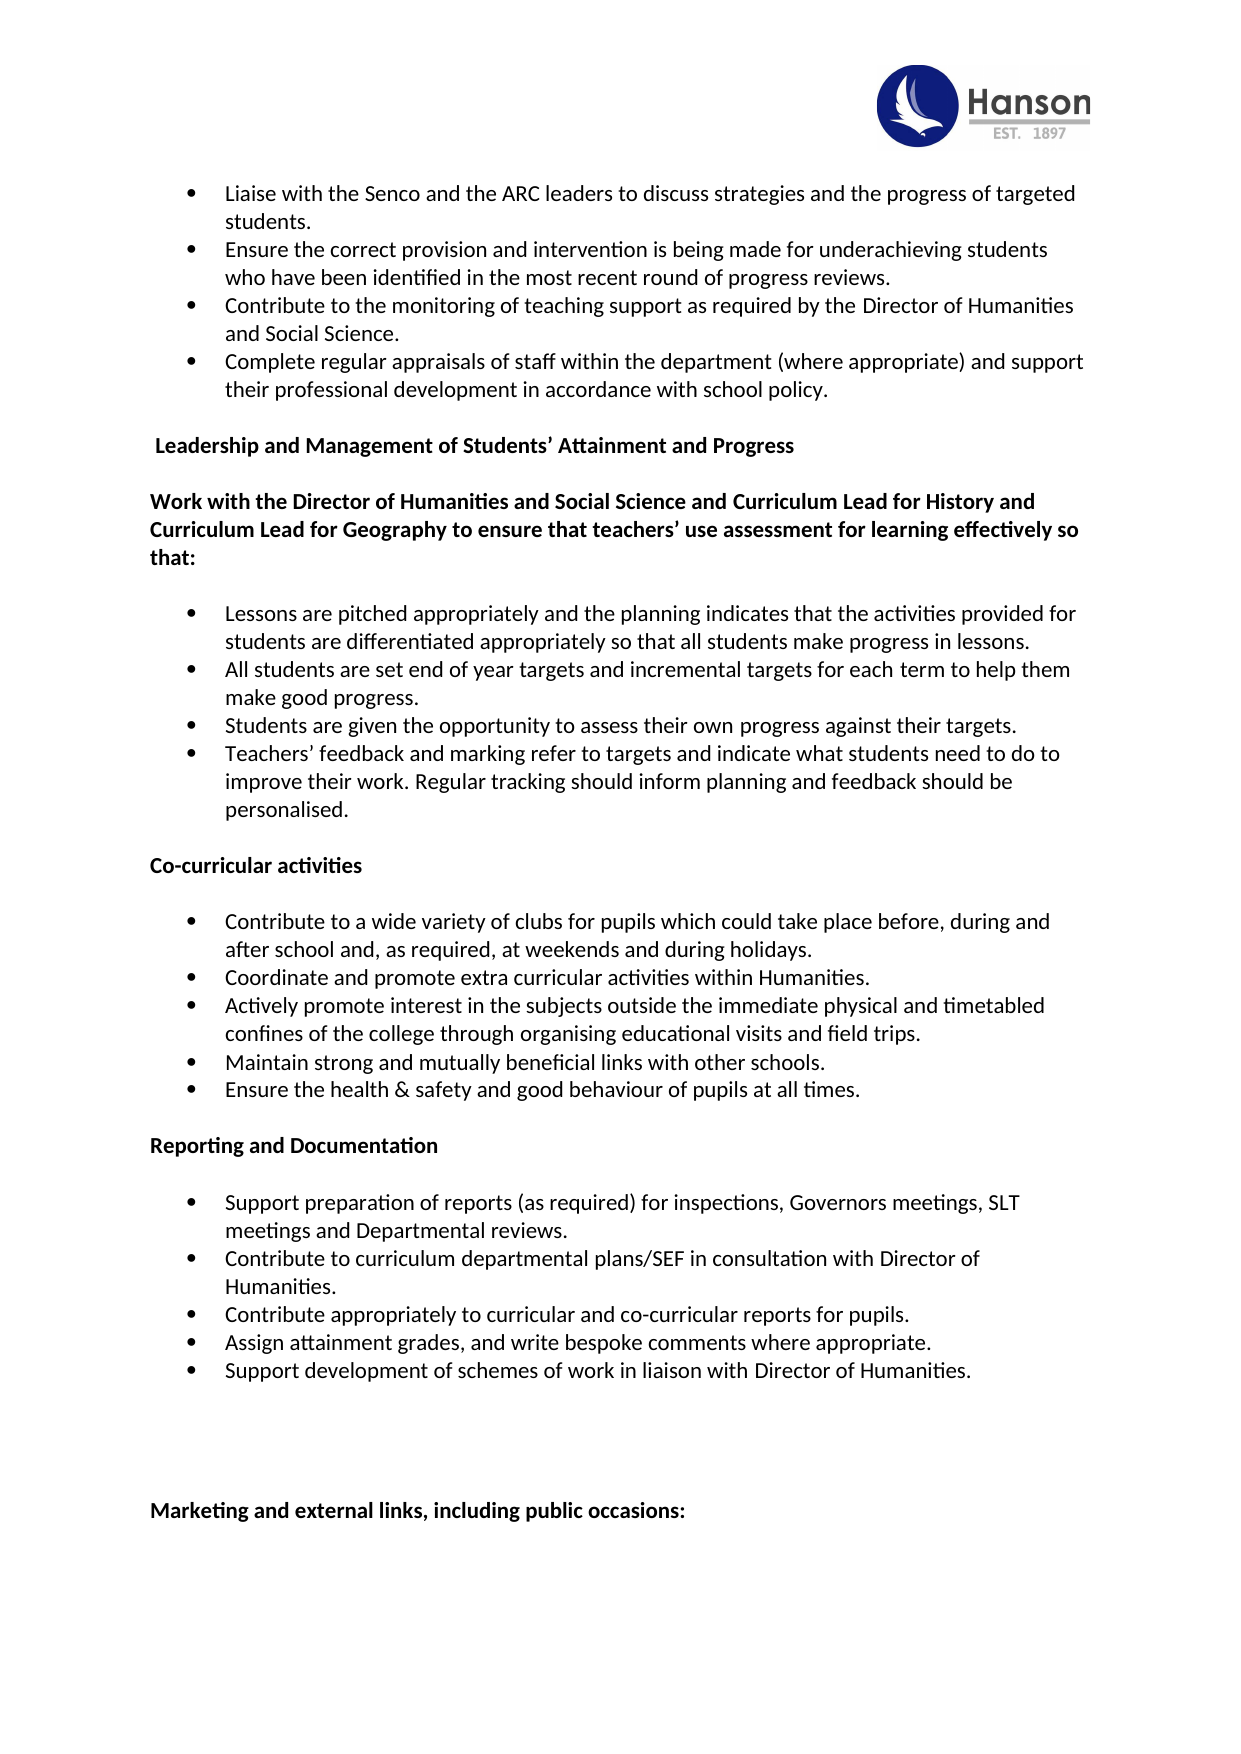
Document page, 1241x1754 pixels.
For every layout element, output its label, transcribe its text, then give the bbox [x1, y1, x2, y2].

text Leadership and Management of Students’ Attainment and Progress [150, 431, 1090, 487]
list Contribute appropriately to curricular and co-curricular reports for pupils. [187, 1300, 1090, 1328]
list Support development of schemes of work in liaison with Director of Humanities. [187, 1356, 1090, 1384]
list Lessons are pitched appropriately and the planning indicates that the activities provided for students are differentiated appropriately so that all students make progress in lessons. [187, 599, 1090, 655]
list Ensure the health & safety and good behaviour of pupils at all times. [187, 1076, 1090, 1104]
list Support preparation of reports (as required) for inspections, Governors meetings, SLT meetings and Departmental reviews. [187, 1188, 1090, 1244]
list Coordinate and promote extra curricular activities within Humanities. [187, 963, 1090, 992]
list Teachers’ feedback and marking refer to targets and indicate what students need to do to improve their work. Regular tracking should inform planning and feedback should be personalised. [187, 739, 1090, 823]
text Work with the Director of Humanities and Social Science and Curriculum Lead for History and Curriculum Lead for Geography to ensure that teachers’ use assessment for learning effectively so that: [150, 487, 1090, 571]
list Contribute to a wide variety of clubs for pupils which could take place before, during and after school and, as required, at weekends and during holidays. [187, 907, 1090, 963]
list Liaise with the Senco and the ARC leaders to discuss strategies and the progress of targeted students. [187, 179, 1090, 235]
list All students are set end of year targets and incremental targets for each term to help them make good progress. [187, 655, 1090, 711]
list Actively promote interest in the subjects outside the immediate physical and timetabled confines of the college through organising educational visits and field trips. [187, 992, 1090, 1048]
text Co-curricular activities [150, 851, 1090, 907]
list Ensure the correct provision and intervention is being made for underachieving students who have been identified in the most recent round of progress reviews. [187, 235, 1090, 291]
list Contribute to the monitoring of teaching support as required by the Director of Humanities and Social Science. [187, 291, 1090, 347]
text Marketing and external links, including public occasions: [150, 1496, 1090, 1552]
list Assign attainment grades, and write bespoke comments where appropriate. [187, 1328, 1090, 1356]
list Contribute to curriculum departmental plans/SEF in consultation with Director of Humanities. [187, 1244, 1090, 1300]
list Complete regular appraisals of staff within the department (where appropriate) and support their professional development in accordance with school policy. [187, 347, 1090, 403]
list Maintain strong and mutually beneficial links with other schools. [187, 1048, 1090, 1076]
text Reporting and Documentation [150, 1132, 1090, 1160]
list Students are given the opportunity to assess their own progress against their targets. [187, 711, 1090, 739]
picture [876, 65, 1091, 151]
